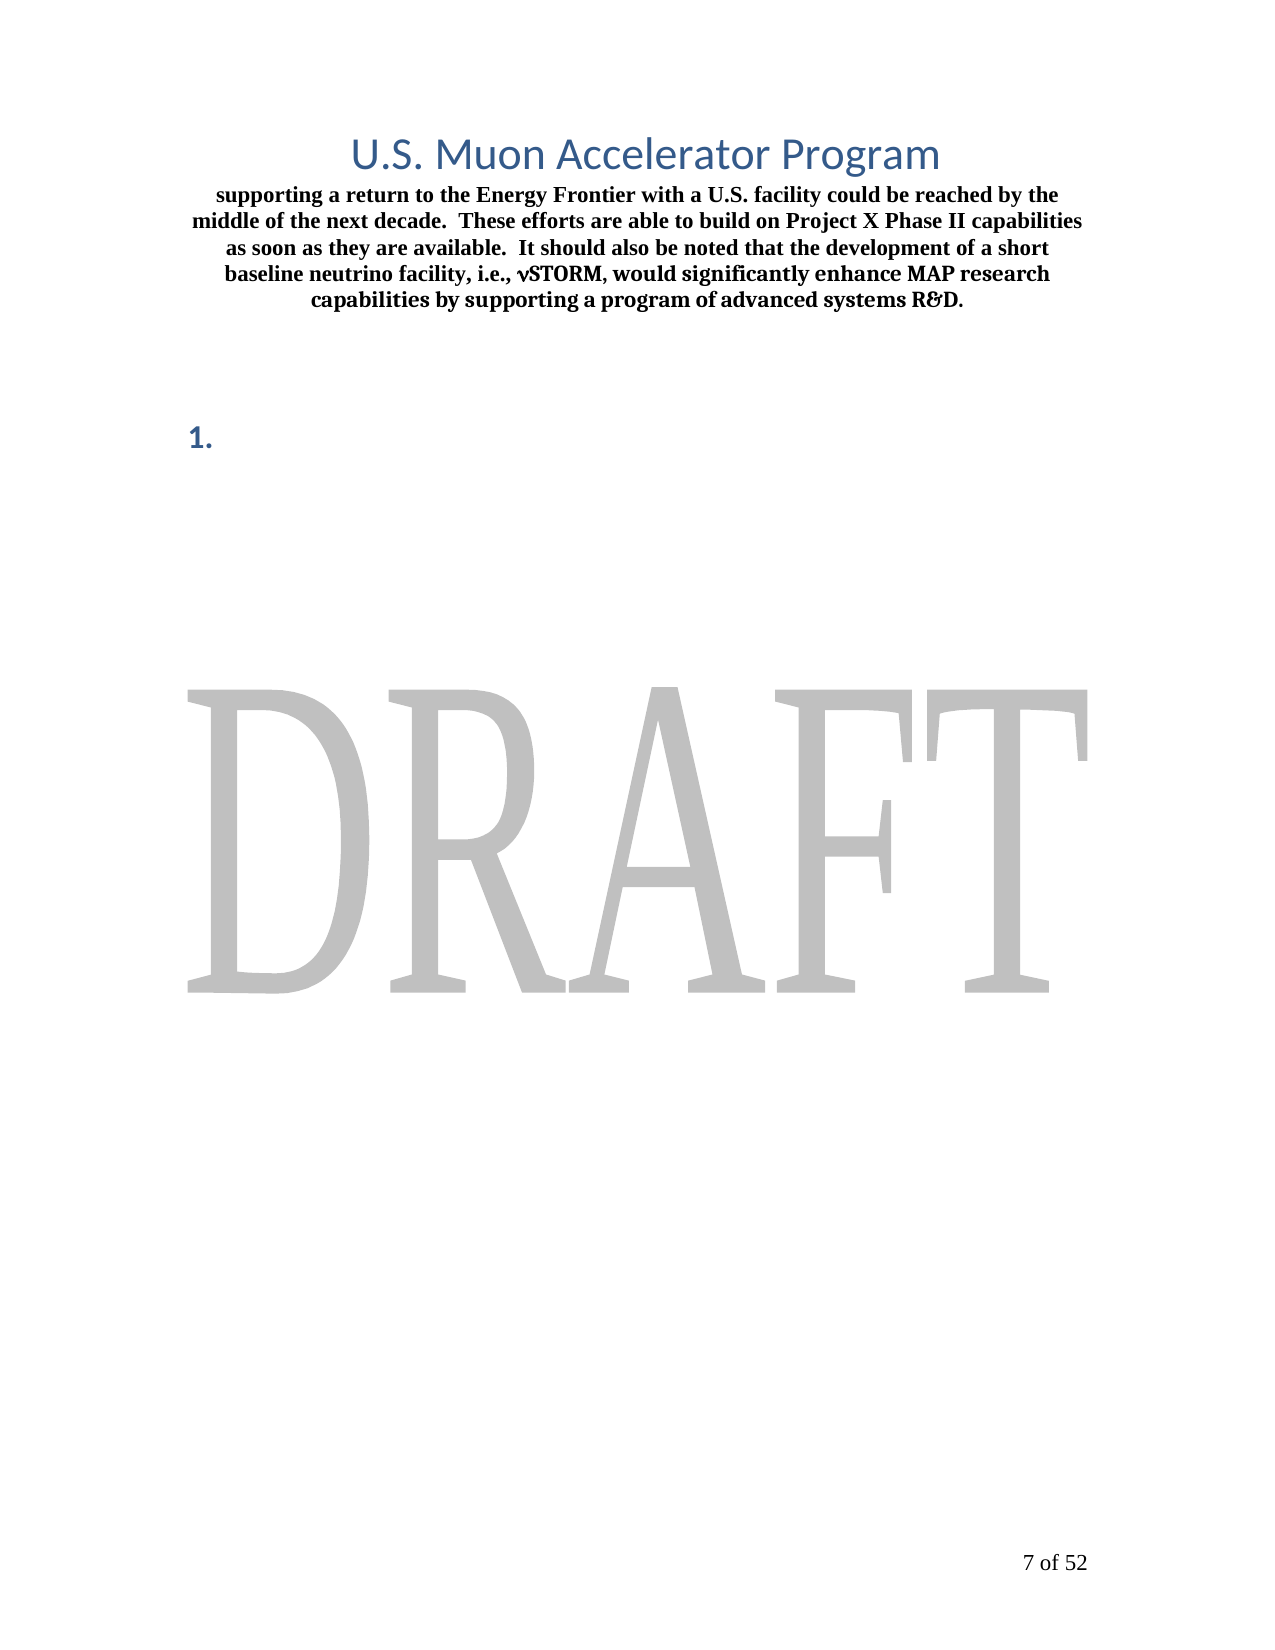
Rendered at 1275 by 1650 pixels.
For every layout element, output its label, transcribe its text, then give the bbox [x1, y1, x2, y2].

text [187, 181, 1087, 313]
subtitle Landscape of High Energy Physics: [187, 416, 1087, 457]
